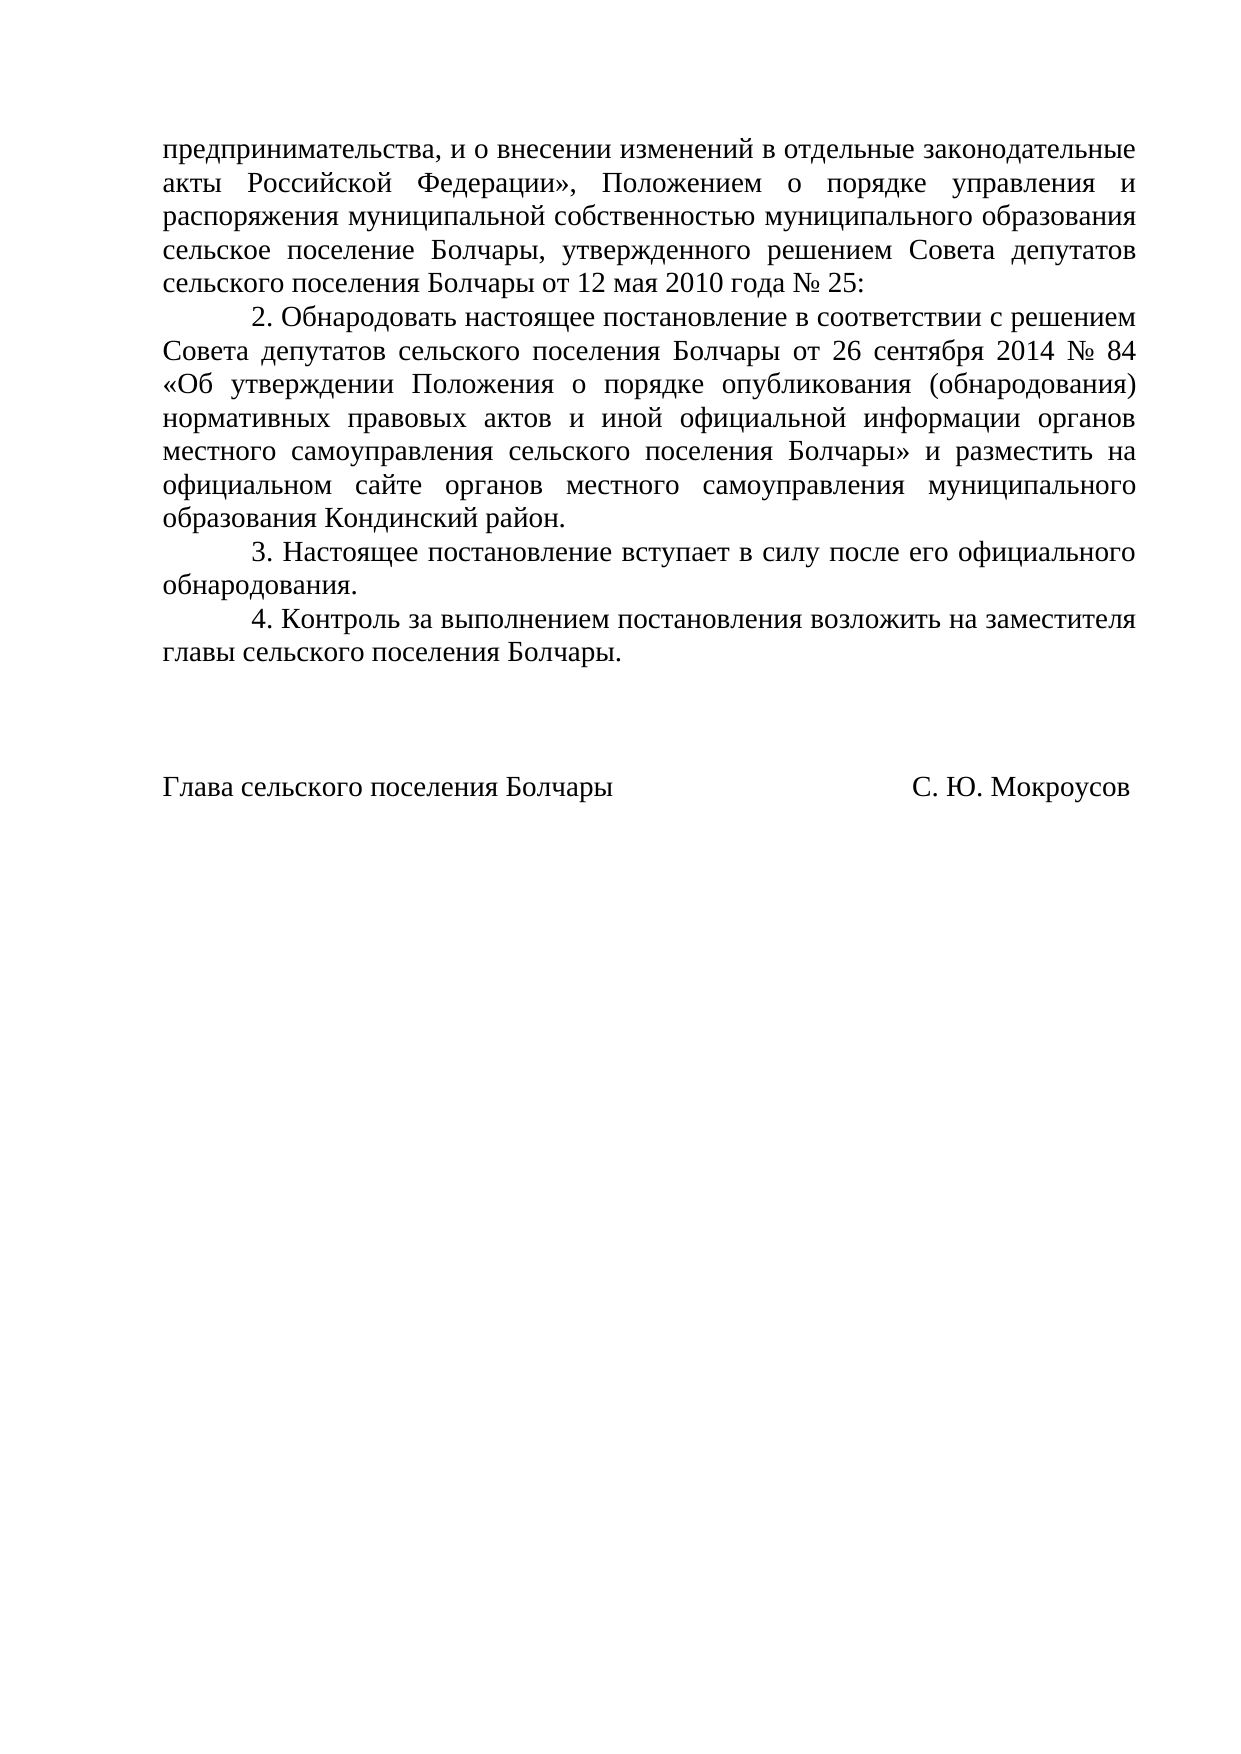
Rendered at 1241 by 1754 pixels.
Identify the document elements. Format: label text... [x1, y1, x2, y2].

text 2. Обнародовать настоящее постановление в соответствии с решением Совета депутатов сельского поселения Болчары от 26 сентября 2014 № 84 «Об утверждении Положения о порядке опубликования (обнародования) нормативных правовых актов и иной официальной информации органов местного самоуправления сельского поселения Болчары» и разместить на официальном сайте органов местного самоуправления муниципального образования Кондинский район. [162, 299, 1137, 534]
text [162, 131, 1137, 299]
text 3. Настоящее постановление вступает в силу после его официального обнародования. [162, 534, 1137, 601]
text 4. Контроль за выполнением постановления возложить на заместителя главы сельского поселения Болчары. [162, 601, 1137, 668]
text Глава сельского поселения Болчары С. Ю. Мокроусов [162, 769, 1137, 831]
